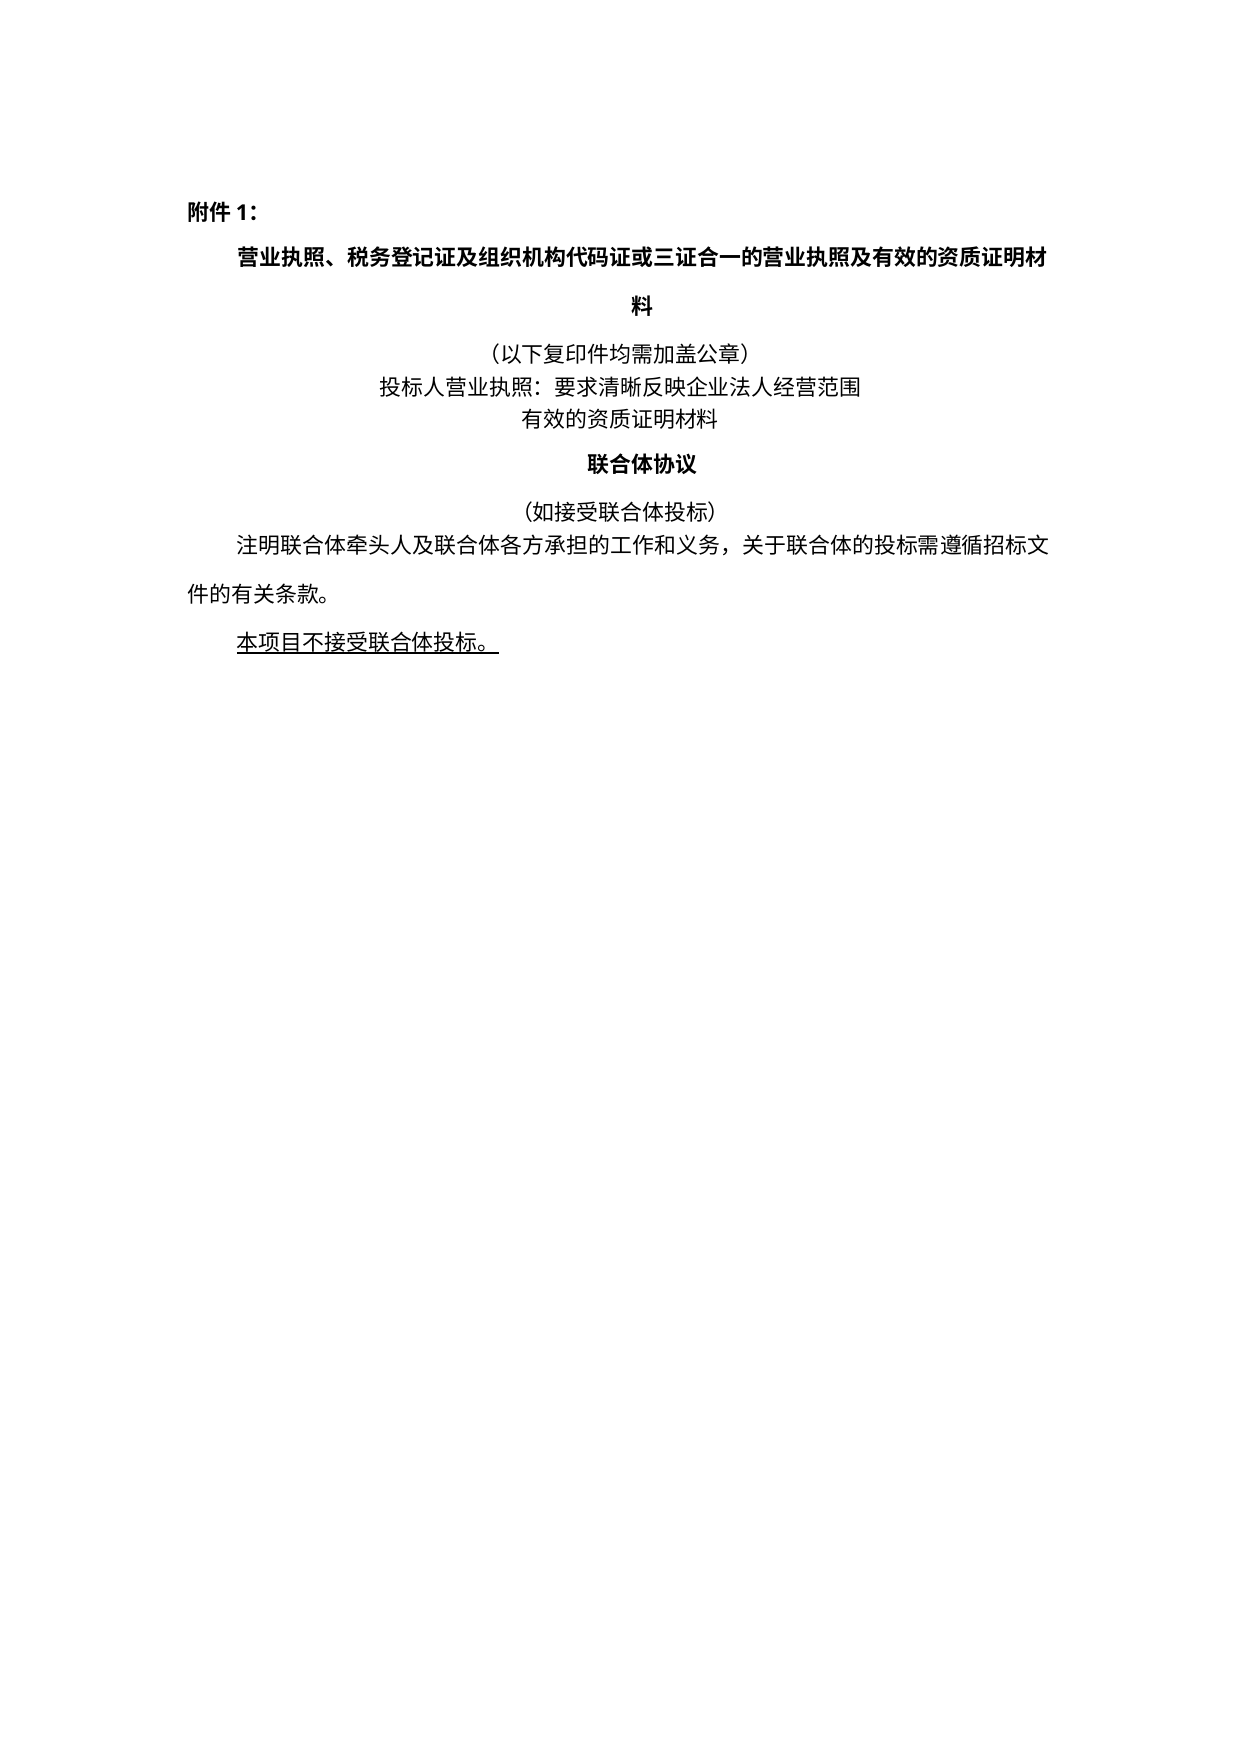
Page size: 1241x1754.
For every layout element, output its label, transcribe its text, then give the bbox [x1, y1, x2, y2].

text 投标人营业执照：要求清晰反映企业法人经营范围 [187, 369, 1053, 402]
subtitle 联合体协议 [232, 447, 1053, 479]
text （如接受联合体投标） [187, 495, 1053, 527]
subtitle 营业执照、税务登记证及组织机构代码证或三证合一的营业执照及有效的资质证明材料 [232, 239, 1053, 321]
text 本项目不接受联合体投标。 [187, 624, 1053, 657]
text 注明联合体牵头人及联合体各方承担的工作和义务，关于联合体的投标需遵循招标文件的有关条款。 [187, 527, 1053, 609]
text （以下复印件均需加盖公章） [187, 337, 1053, 369]
text 附件1： [187, 194, 1053, 227]
text 有效的资质证明材料 [187, 402, 1053, 434]
